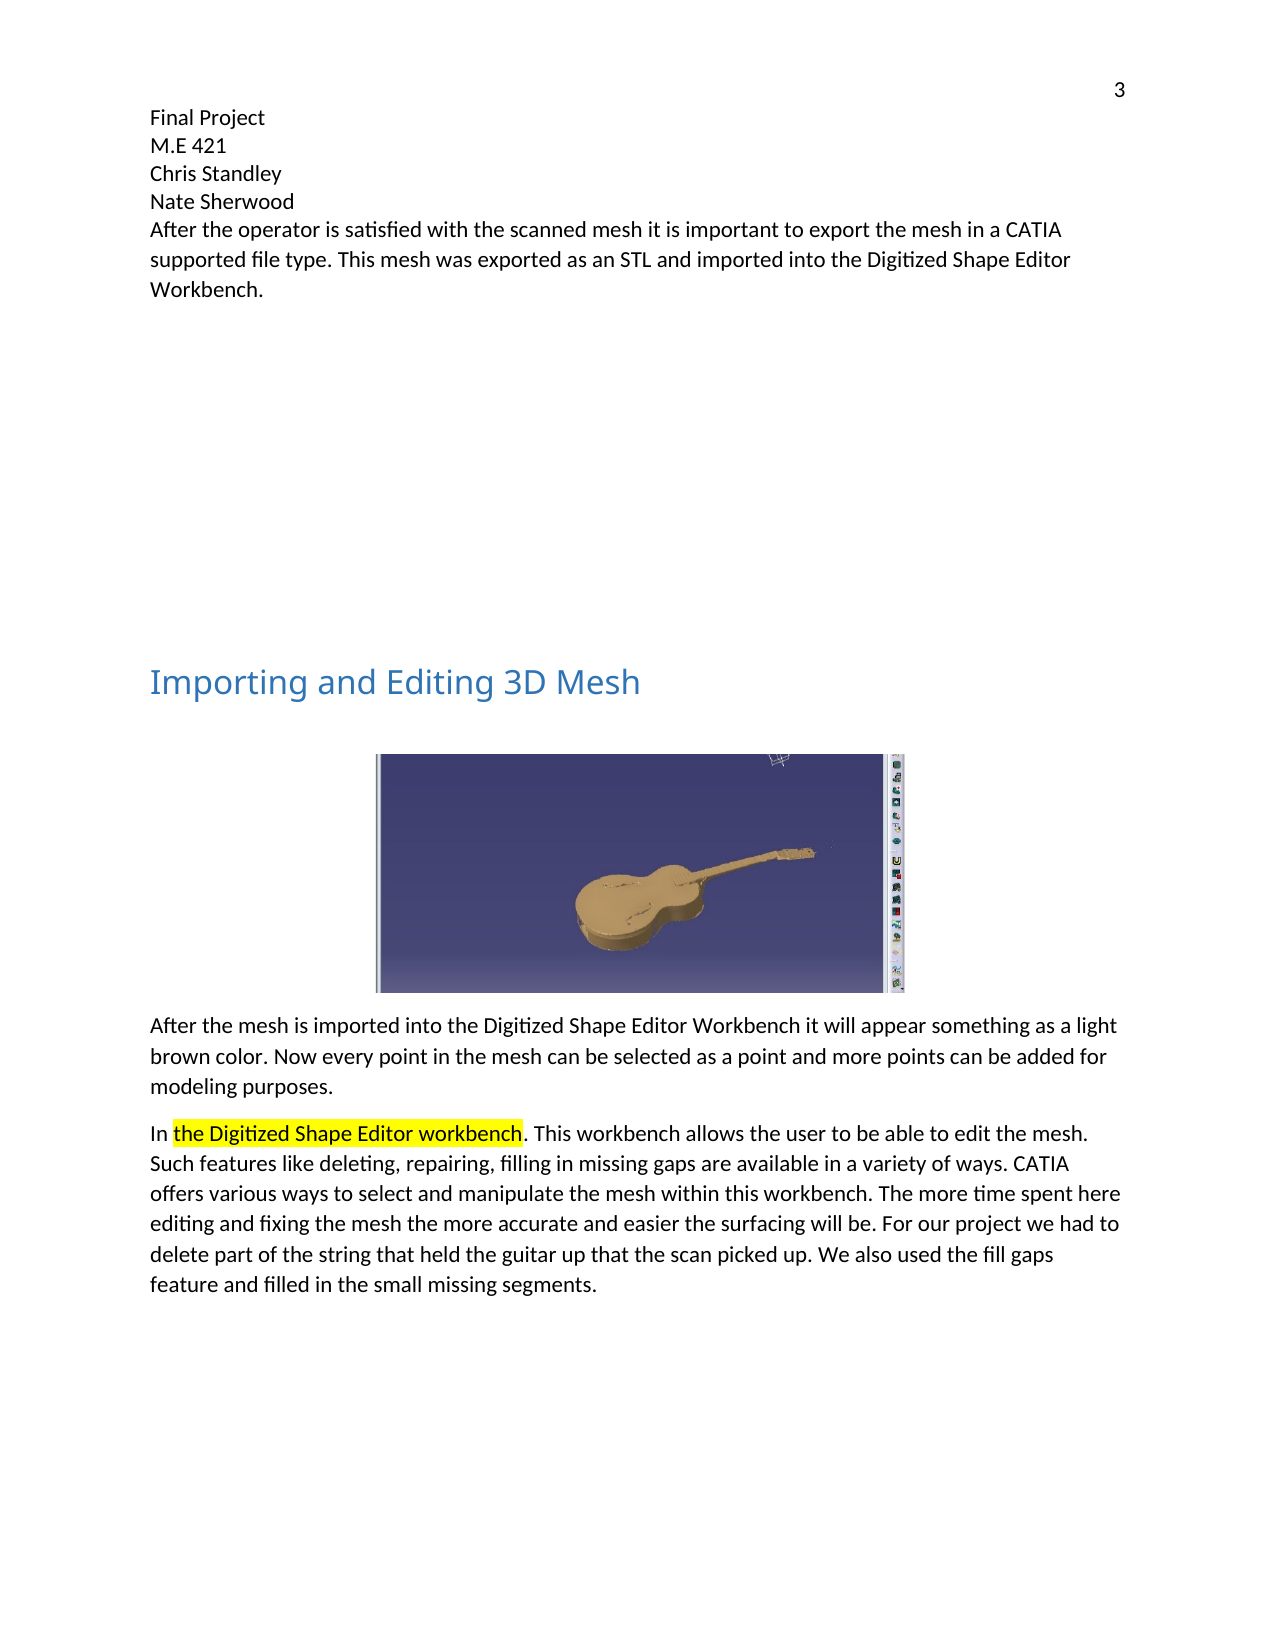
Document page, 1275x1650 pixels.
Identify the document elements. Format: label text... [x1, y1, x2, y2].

text After the operator is satisfied with the scanned mesh it is important to export the mesh in a CATIA supported file type. This mesh was exported as an STL and imported into the Digitized Shape Editor Workbench. [150, 215, 1125, 303]
text In the Digitized Shape Editor workbench. This workbench allows the user to be able to edit the mesh. Such features like deleting, repairing, filling in missing gaps are available in a variety of ways. CATIA offers various ways to select and manipulate the mesh within this workbench. The more time spent here editing and fixing the mesh the more accurate and easier the surfacing will be. For our project we had to delete part of the string that held the guitar up that the scan picked up. We also used the fill gaps feature and filled in the small missing segments. [150, 1119, 1125, 1298]
picture [375, 754, 905, 993]
text After the mesh is imported into the Digitized Shape Editor Workbench it will appear something as a light brown color. Now every point in the mesh can be selected as a point and more points can be added for modeling purposes. [150, 1012, 1125, 1100]
subtitle Importing and Editing 3D Mesh [150, 659, 1125, 704]
